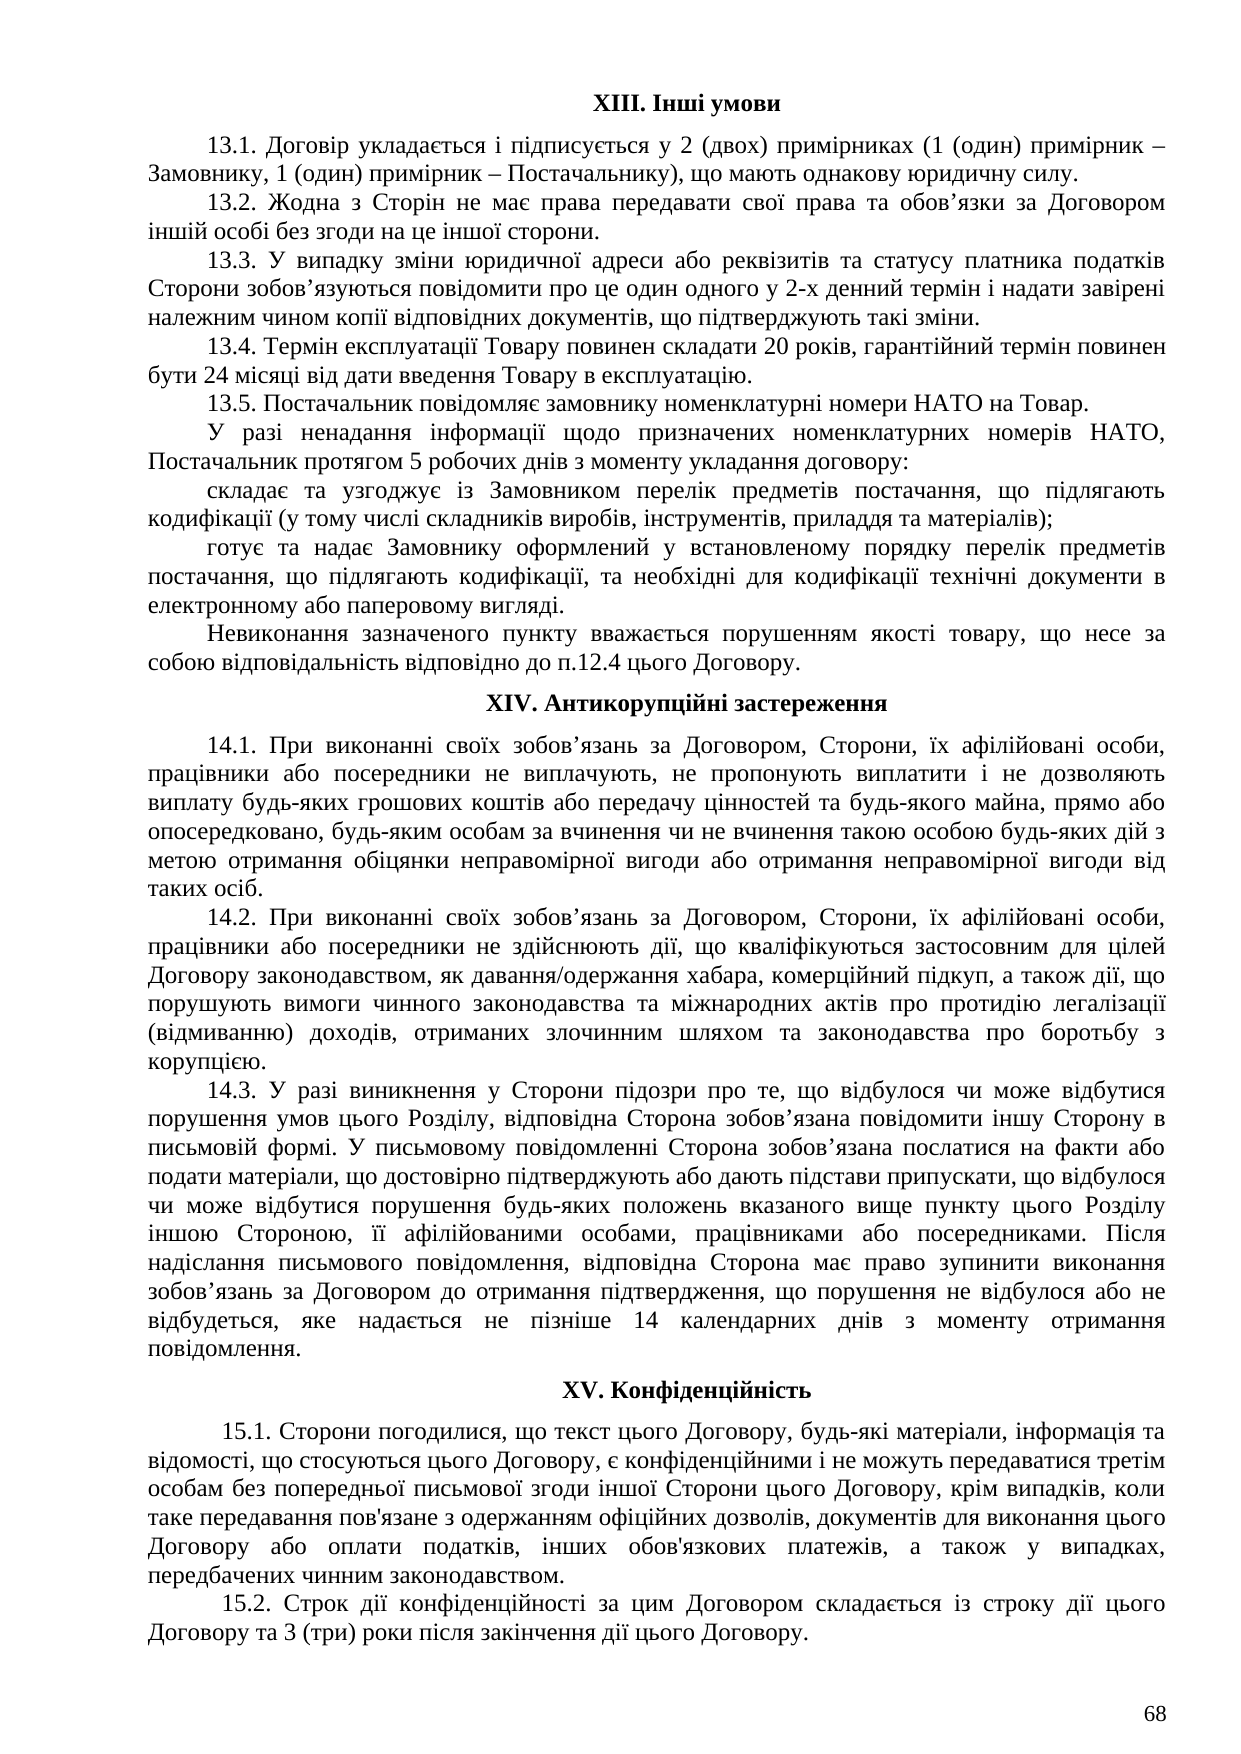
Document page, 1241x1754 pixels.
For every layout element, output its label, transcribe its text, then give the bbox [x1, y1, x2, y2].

text ХІІІ. Інші умови [148, 88, 1167, 117]
text У разі ненадання інформації щодо призначених номенклатурних номерів НАТО, Постачальник протягом 5 робочих днів з моменту укладання договору: [148, 417, 1167, 475]
text Невиконання зазначеного пункту вважається порушенням якості товару, що несе за собою відповідальність відповідно до п.12.4 цього Договору. [148, 618, 1167, 676]
text 15.2. Строк дії конфіденційності за цим Договором складається із строку дії цього Договору та 3 (три) роки після закінчення дії цього Договору. [148, 1588, 1167, 1646]
text 13.3. У випадку зміни юридичної адреси або реквізитів та статусу платника податків Сторони зобов’язуються повідомити про це один одного у 2-х денний термін і надати завірені належним чином копії відповідних документів, що підтверджують такі зміни. [148, 245, 1167, 331]
text 14.1. При виконанні своїх зобов’язань за Договором, Сторони, їх афілійовані особи, працівники або посередники не виплачують, не пропонують виплатити і не дозволяють виплату будь-яких грошових коштів або передачу цінностей та будь-якого майна, прямо або опосередковано, будь-яким особам за вчинення чи не вчинення такою особою будь-яких дій з метою отримання обіцянки неправомірної вигоди або отримання неправомірної вигоди від таких осіб. [148, 730, 1167, 902]
text 15.1. Сторони погодилися, що текст цього Договору, будь-які матеріали, інформація та відомості, що стосуються цього Договору, є конфіденційними і не можуть передаватися третім особам без попередньої письмової згоди іншої Сторони цього Договору, крім випадків, коли таке передавання пов'язане з одержанням офіційних дозволів, документів для виконання цього Договору або оплати податків, інших обов'язкових платежів, а також у випадках, передбачених чинним законодавством. [148, 1416, 1167, 1588]
text 14.3. У разі виникнення у Сторони підозри про те, що відбулося чи може відбутися порушення умов цього Розділу, відповідна Сторона зобов’язана повідомити іншу Сторону в письмовій формі. У письмовому повідомленні Сторона зобов’язана послатися на факти або подати матеріали, що достовірно підтверджують або дають підстави припускати, що відбулося чи може відбутися порушення будь-яких положень вказаного вище пункту цього Розділу іншою Стороною, її афілійованими особами, працівниками або посередниками. Після надіслання письмового повідомлення, відповідна Сторона має право зупинити виконання зобов’язань за Договором до отримання підтвердження, що порушення не відбулося або не відбудеться, яке надається не пізніше 14 календарних днів з моменту отримання повідомлення. [148, 1075, 1167, 1362]
text складає та узгоджує із Замовником перелік предметів постачання, що підлягають кодифікації (у тому числі складників виробів, інструментів, приладдя та матеріалів); [148, 475, 1167, 532]
text готує та надає Замовнику оформлений у встановленому порядку перелік предметів постачання, що підлягають кодифікації, та необхідні для кодифікації технічні документи в електронному або паперовому вигляді. [148, 532, 1167, 618]
text 13.1. Договір укладається і підписується у 2 (двох) примірниках (1 (один) примірник – Замовнику, 1 (один) примірник – Постачальнику), що мають однакову юридичну силу. [148, 130, 1167, 187]
text XV. Конфіденційність [148, 1375, 1167, 1403]
text ХІV. Антикорупційні застереження [148, 688, 1167, 717]
text 13.2. Жодна з Сторін не має права передавати свої права та обов’язки за Договором іншій особі без згоди на це іншої сторони. [148, 187, 1167, 245]
text 13.5. Постачальник повідомляє замовнику номенклатурні номери НАТО на Товар. [148, 388, 1167, 417]
text 13.4. Термін експлуатації Товару повинен складати 20 років, гарантійний термін повинен бути 24 місяці від дати введення Товару в експлуатацію. [148, 331, 1167, 388]
text 14.2. При виконанні своїх зобов’язань за Договором, Сторони, їх афілійовані особи, працівники або посередники не здійснюють дії, що кваліфікуються застосовним для цілей Договору законодавством, як давання/одержання хабара, комерційний підкуп, а також дії, що порушують вимоги чинного законодавства та міжнародних актів про протидію легалізації (відмиванню) доходів, отриманих злочинним шляхом та законодавства про боротьбу з корупцією. [148, 902, 1167, 1075]
